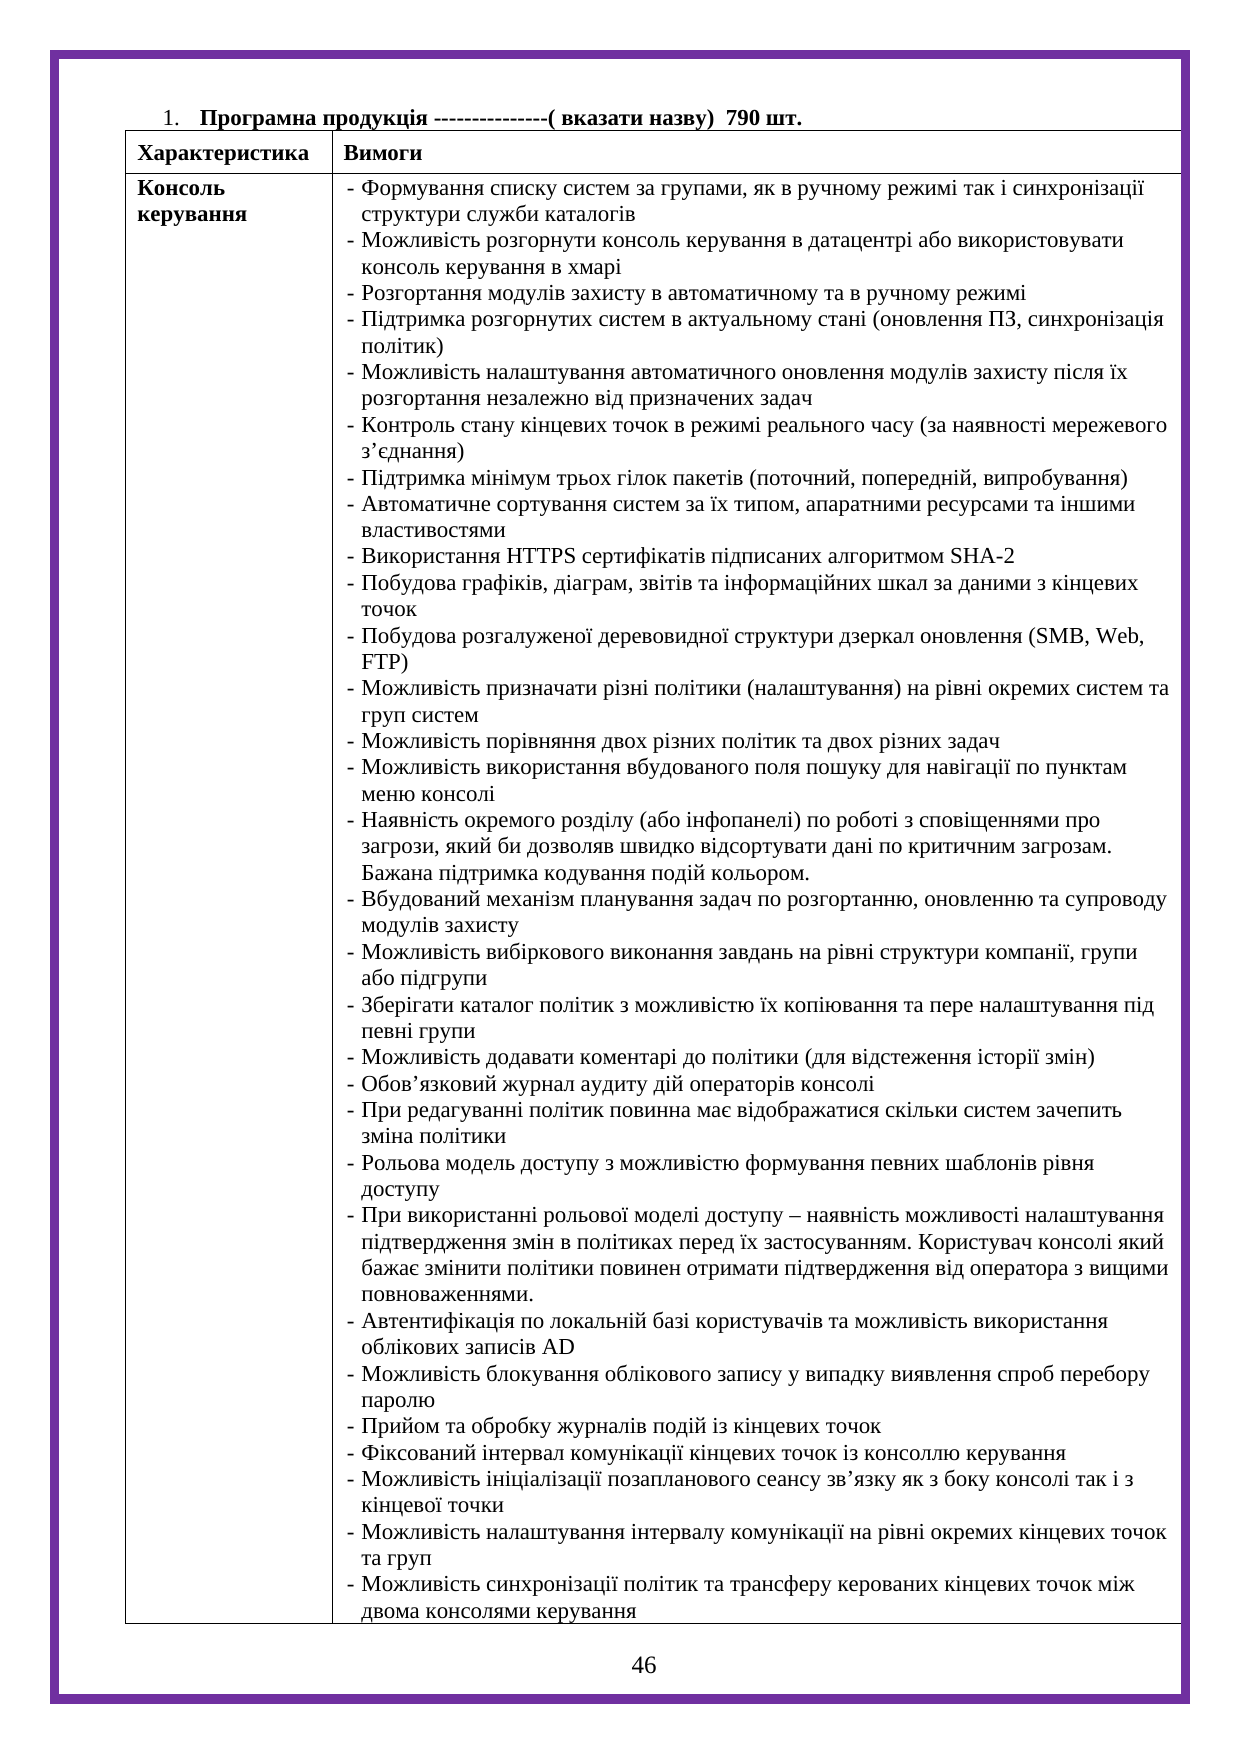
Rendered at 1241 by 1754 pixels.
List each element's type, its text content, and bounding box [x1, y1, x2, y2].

table_header Характеристика [126, 131, 332, 173]
table_header Вимоги [333, 131, 1181, 173]
list Програмна продукція ---------------( вказати назву) 790 шт. [162, 104, 1162, 130]
table_cell Консоль керування [126, 174, 332, 1623]
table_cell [333, 174, 1181, 1623]
